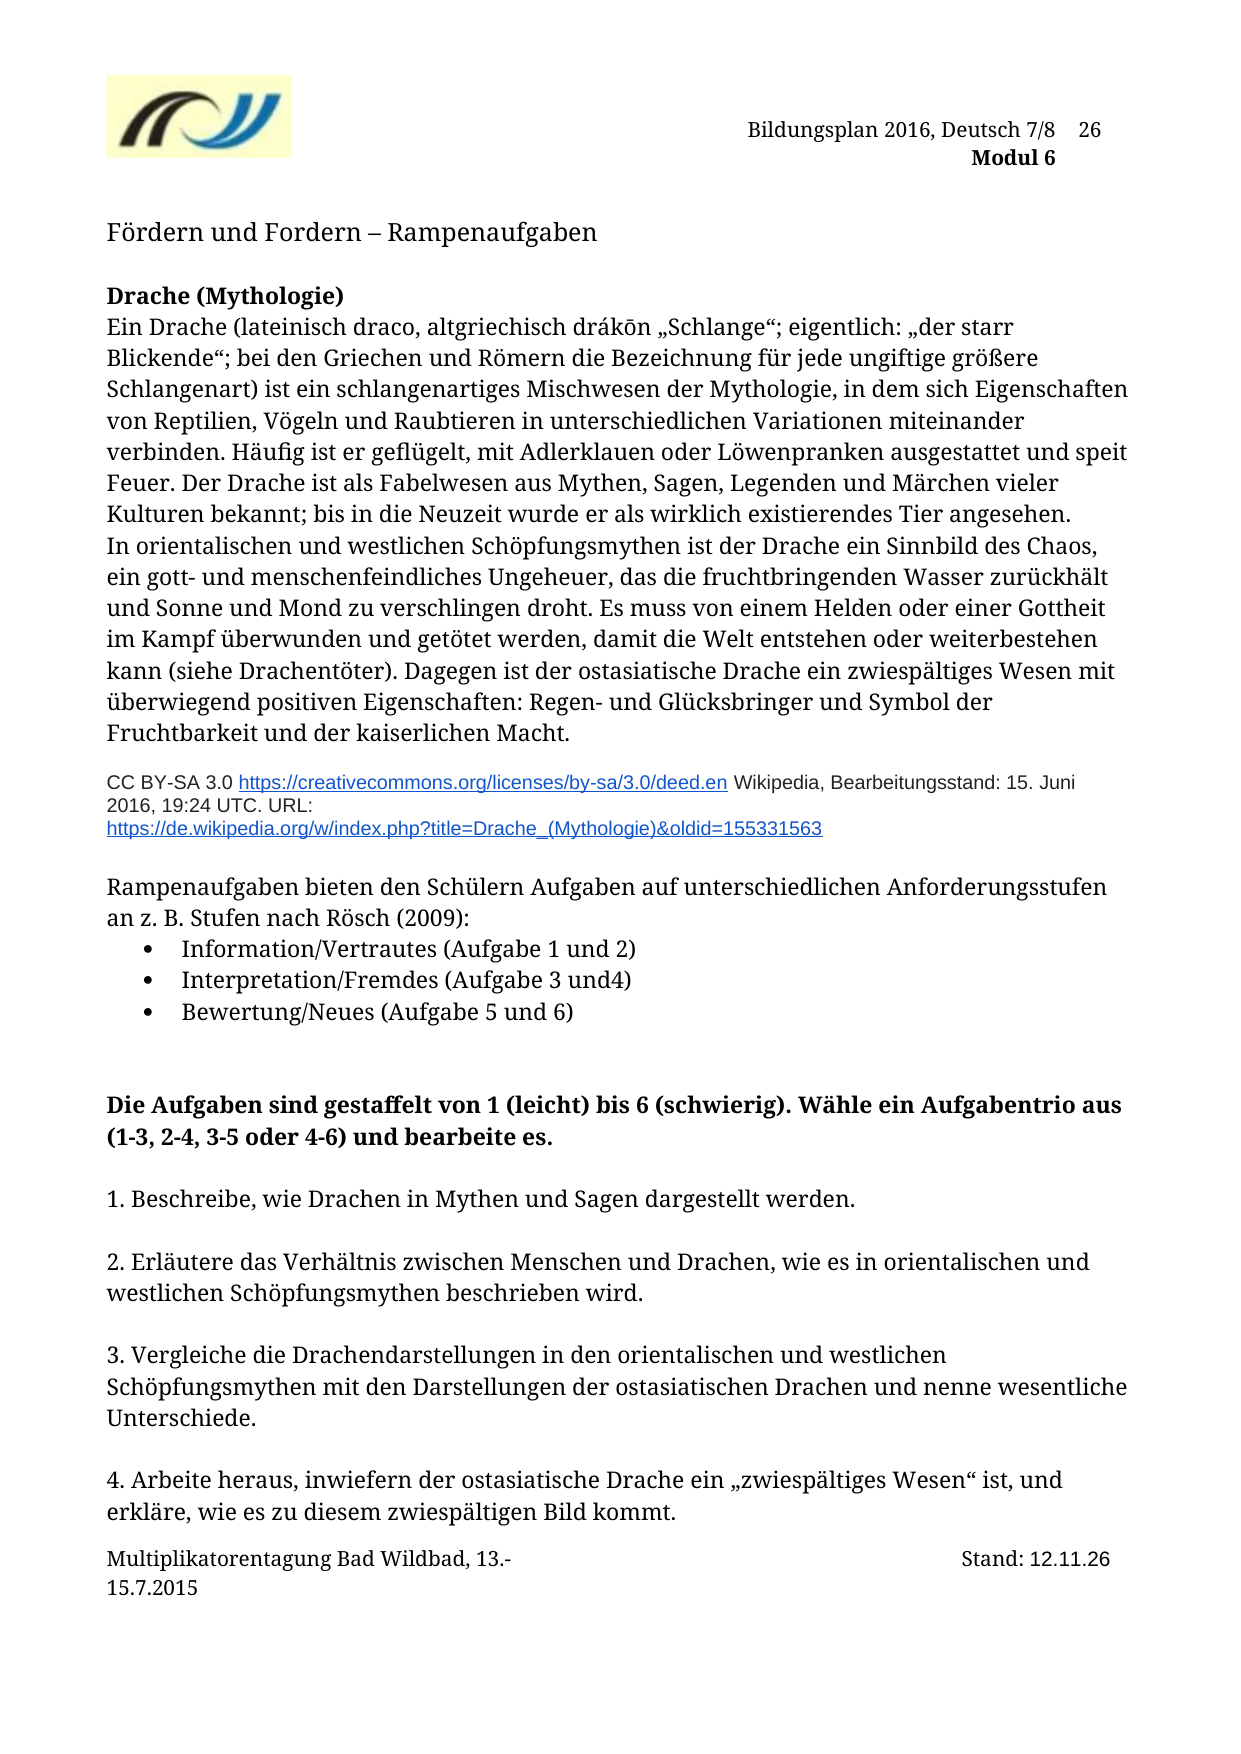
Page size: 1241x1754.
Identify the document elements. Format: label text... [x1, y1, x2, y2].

text In orientalischen und westlichen Schöpfungsmythen ist der Drache ein Sinnbild des Chaos, ein gott- und menschenfeindliches Ungeheuer, das die fruchtbringenden Wasser zurückhält und Sonne und Mond zu verschlingen droht. Es muss von einem Helden oder einer Gottheit im Kampf überwunden und getötet werden, damit die Welt entstehen oder weiterbestehen kann (siehe Drachentöter). Dagegen ist der ostasiatische Drache ein zwiespältiges Wesen mit überwiegend positiven Eigenschaften: Regen- und Glücksbringer und Symbol der Fruchtbarkeit und der kaiserlichen Macht. [106, 529, 1134, 748]
text Fördern und Fordern – Rampenaufgaben [106, 214, 1134, 248]
list Bewertung/Neues (Aufgabe 5 und 6) [144, 995, 1134, 1027]
text Rampenaufgaben bieten den Schülern Aufgaben auf unterschiedlichen Anforderungsstufen an z. B. Stufen nach Rösch (2009): [106, 870, 1134, 933]
picture [106, 75, 291, 158]
text 3. Vergleiche die Drachendarstellungen in den orientalischen und westlichen Schöpfungsmythen mit den Darstellungen der ostasiatischen Drachen und nenne wesentliche Unterschiede. [106, 1339, 1134, 1433]
text 2. Erläutere das Verhältnis zwischen Menschen und Drachen, wie es in orientalischen und westlichen Schöpfungsmythen beschrieben wird. [106, 1245, 1134, 1308]
list Information/Vertrautes (Aufgabe 1 und 2) [144, 933, 1134, 964]
text 4. Arbeite heraus, inwiefern der ostasiatische Drache ein „zwiespältiges Wesen“ ist, und erkläre, wie es zu diesem zwiespältigen Bild kommt. [106, 1464, 1134, 1527]
text Drache (Mythologie) [106, 279, 1134, 311]
text 1. Beschreibe, wie Drachen in Mythen und Sagen dargestellt werden. [106, 1183, 1134, 1214]
text Ein Drache (lateinisch draco, altgriechisch drákōn „Schlange“; eigentlich: „der starr Blickende“; bei den Griechen und Römern die Bezeichnung für jede ungiftige größere Schlangenart) ist ein schlangenartiges Mischwesen der Mythologie, in dem sich Eigenschaften von Reptilien, Vögeln und Raubtieren in unterschiedlichen Variationen miteinander verbinden. Häufig ist er geflügelt, mit Adlerklauen oder Löwenpranken ausgestattet und speit Feuer. Der Drache ist als Fabelwesen aus Mythen, Sagen, Legenden und Märchen vieler Kulturen bekannt; bis in die Neuzeit wurde er als wirklich existierendes Tier angesehen. [106, 311, 1134, 529]
text CC BY-SA 3.0 https://creativecommons.org/licenses/by-sa/3.0/deed.en Wikipedia, Bearbeitungsstand: 15. Juni 2016, 19:24 UTC. URL: https://de.wikipedia.org/w/index.php?title=Drache_(Mythologie)&oldid=155331563 [106, 748, 1134, 839]
list Interpretation/Fremdes (Aufgabe 3 und4) [144, 964, 1134, 995]
text Die Aufgaben sind gestaffelt von 1 (leicht) bis 6 (schwierig). Wähle ein Aufgabentrio aus (1-3, 2-4, 3-5 oder 4-6) und bearbeite es. [106, 1089, 1134, 1152]
